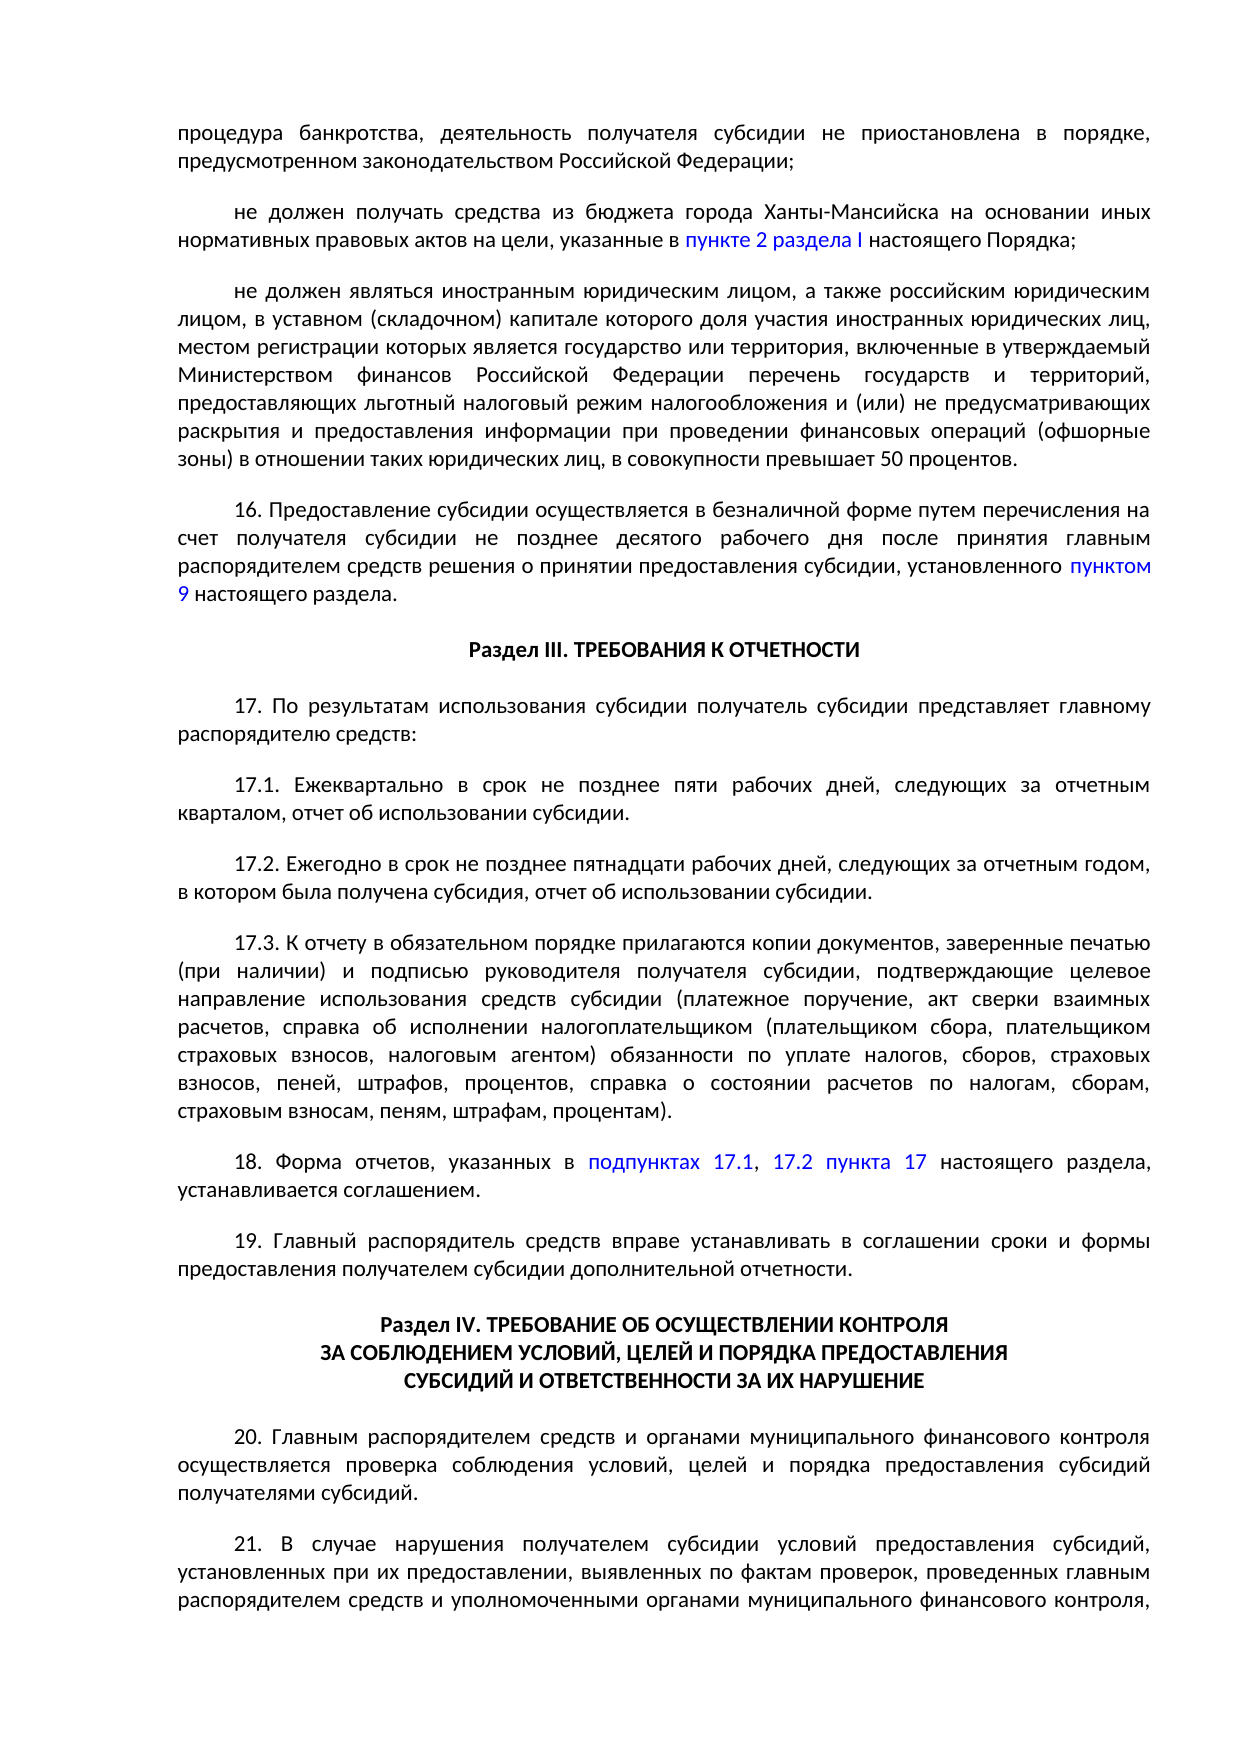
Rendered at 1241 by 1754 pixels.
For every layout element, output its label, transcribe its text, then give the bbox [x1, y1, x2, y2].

text 16. Предоставление субсидии осуществляется в безналичной форме путем перечисления на счет получателя субсидии не позднее десятого рабочего дня после принятия главным распорядителем средств решения о принятии предоставления субсидии, установленного пунктом 9 настоящего раздела. [177, 495, 1152, 607]
title Раздел III. ТРЕБОВАНИЯ К ОТЧЕТНОСТИ [177, 635, 1152, 663]
text 17. По результатам использования субсидии получатель субсидии представляет главному распорядителю средств: [177, 691, 1152, 747]
title СУБСИДИЙ И ОТВЕТСТВЕННОСТИ ЗА ИХ НАРУШЕНИЕ [177, 1366, 1152, 1394]
text 17.3. К отчету в обязательном порядке прилагаются копии документов, заверенные печатью (при наличии) и подписью руководителя получателя субсидии, подтверждающие целевое направление использования средств субсидии (платежное поручение, акт сверки взаимных расчетов, справка об исполнении налогоплательщиком (плательщиком сбора, плательщиком страховых взносов, налоговым агентом) обязанности по уплате налогов, сборов, страховых взносов, пеней, штрафов, процентов, справка о состоянии расчетов по налогам, сборам, страховым взносам, пеням, штрафам, процентам). [177, 928, 1152, 1124]
text 18. Форма отчетов, указанных в подпунктах 17.1, 17.2 пункта 17 настоящего раздела, устанавливается соглашением. [177, 1147, 1152, 1203]
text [177, 1529, 1152, 1613]
text 19. Главный распорядитель средств вправе устанавливать в соглашении сроки и формы предоставления получателем субсидии дополнительной отчетности. [177, 1226, 1152, 1282]
text не должен являться иностранным юридическим лицом, а также российским юридическим лицом, в уставном (складочном) капитале которого доля участия иностранных юридических лиц, местом регистрации которых является государство или территория, включенные в утверждаемый Министерством финансов Российской Федерации перечень государств и территорий, предоставляющих льготный налоговый режим налогообложения и (или) не предусматривающих раскрытия и предоставления информации при проведении финансовых операций (офшорные зоны) в отношении таких юридических лиц, в совокупности превышает 50 процентов. [177, 276, 1152, 472]
title Раздел IV. ТРЕБОВАНИЕ ОБ ОСУЩЕСТВЛЕНИИ КОНТРОЛЯ [177, 1310, 1152, 1338]
text 20. Главным распорядителем средств и органами муниципального финансового контроля осуществляется проверка соблюдения условий, целей и порядка предоставления субсидий получателями субсидий. [177, 1422, 1152, 1506]
text 17.2. Ежегодно в срок не позднее пятнадцати рабочих дней, следующих за отчетным годом, в котором была получена субсидия, отчет об использовании субсидии. [177, 849, 1152, 905]
title ЗА СОБЛЮДЕНИЕМ УСЛОВИЙ, ЦЕЛЕЙ И ПОРЯДКА ПРЕДОСТАВЛЕНИЯ [177, 1338, 1152, 1366]
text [177, 118, 1152, 174]
text не должен получать средства из бюджета города Ханты-Мансийска на основании иных нормативных правовых актов на цели, указанные в пункте 2 раздела I настоящего Порядка; [177, 197, 1152, 253]
text 17.1. Ежеквартально в срок не позднее пяти рабочих дней, следующих за отчетным кварталом, отчет об использовании субсидии. [177, 770, 1152, 826]
